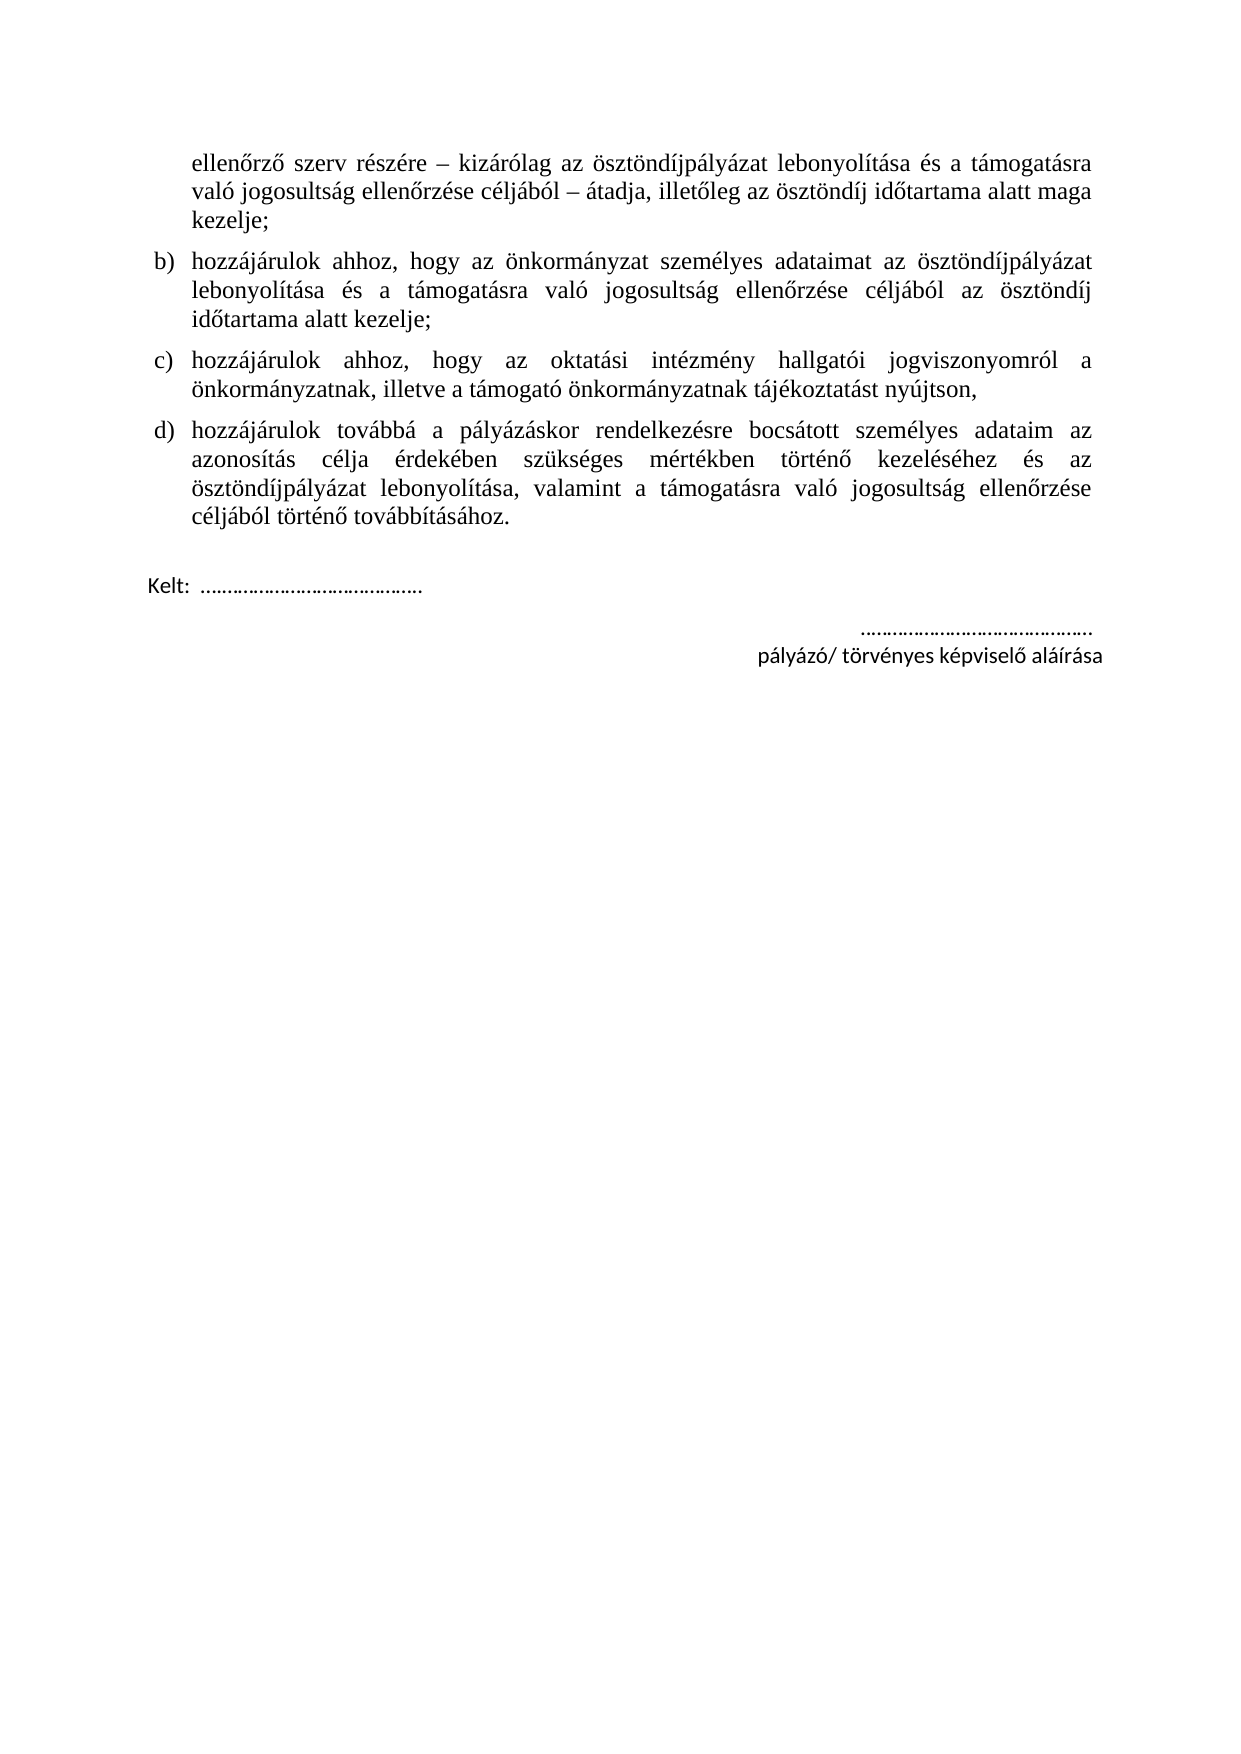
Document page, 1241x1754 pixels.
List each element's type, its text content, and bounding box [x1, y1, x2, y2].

text pályázó/ törvényes képviselő aláírása [148, 641, 1093, 669]
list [154, 148, 1093, 234]
list hozzájárulok ahhoz, hogy az önkormányzat személyes adataimat az ösztöndíjpályázat lebonyolítása és a támogatásra való jogosultság ellenőrzése céljából az ösztöndíj időtartama alatt kezelje; [154, 246, 1093, 333]
text Kelt: ….……………………………….. [148, 571, 1093, 599]
list hozzájárulok továbbá a pályázáskor rendelkezésre bocsátott személyes adataim az azonosítás célja érdekében szükséges mértékben történő kezeléséhez és az ösztöndíjpályázat lebonyolítása, valamint a támogatásra való jogosultság ellenőrzése céljából történő továbbításához. [154, 415, 1093, 530]
list hozzájárulok ahhoz, hogy az oktatási intézmény hallgatói jogviszonyomról a önkormányzatnak, illetve a támogató önkormányzatnak tájékoztatást nyújtson, [154, 345, 1093, 403]
text ..…………………………………… [148, 613, 1093, 641]
